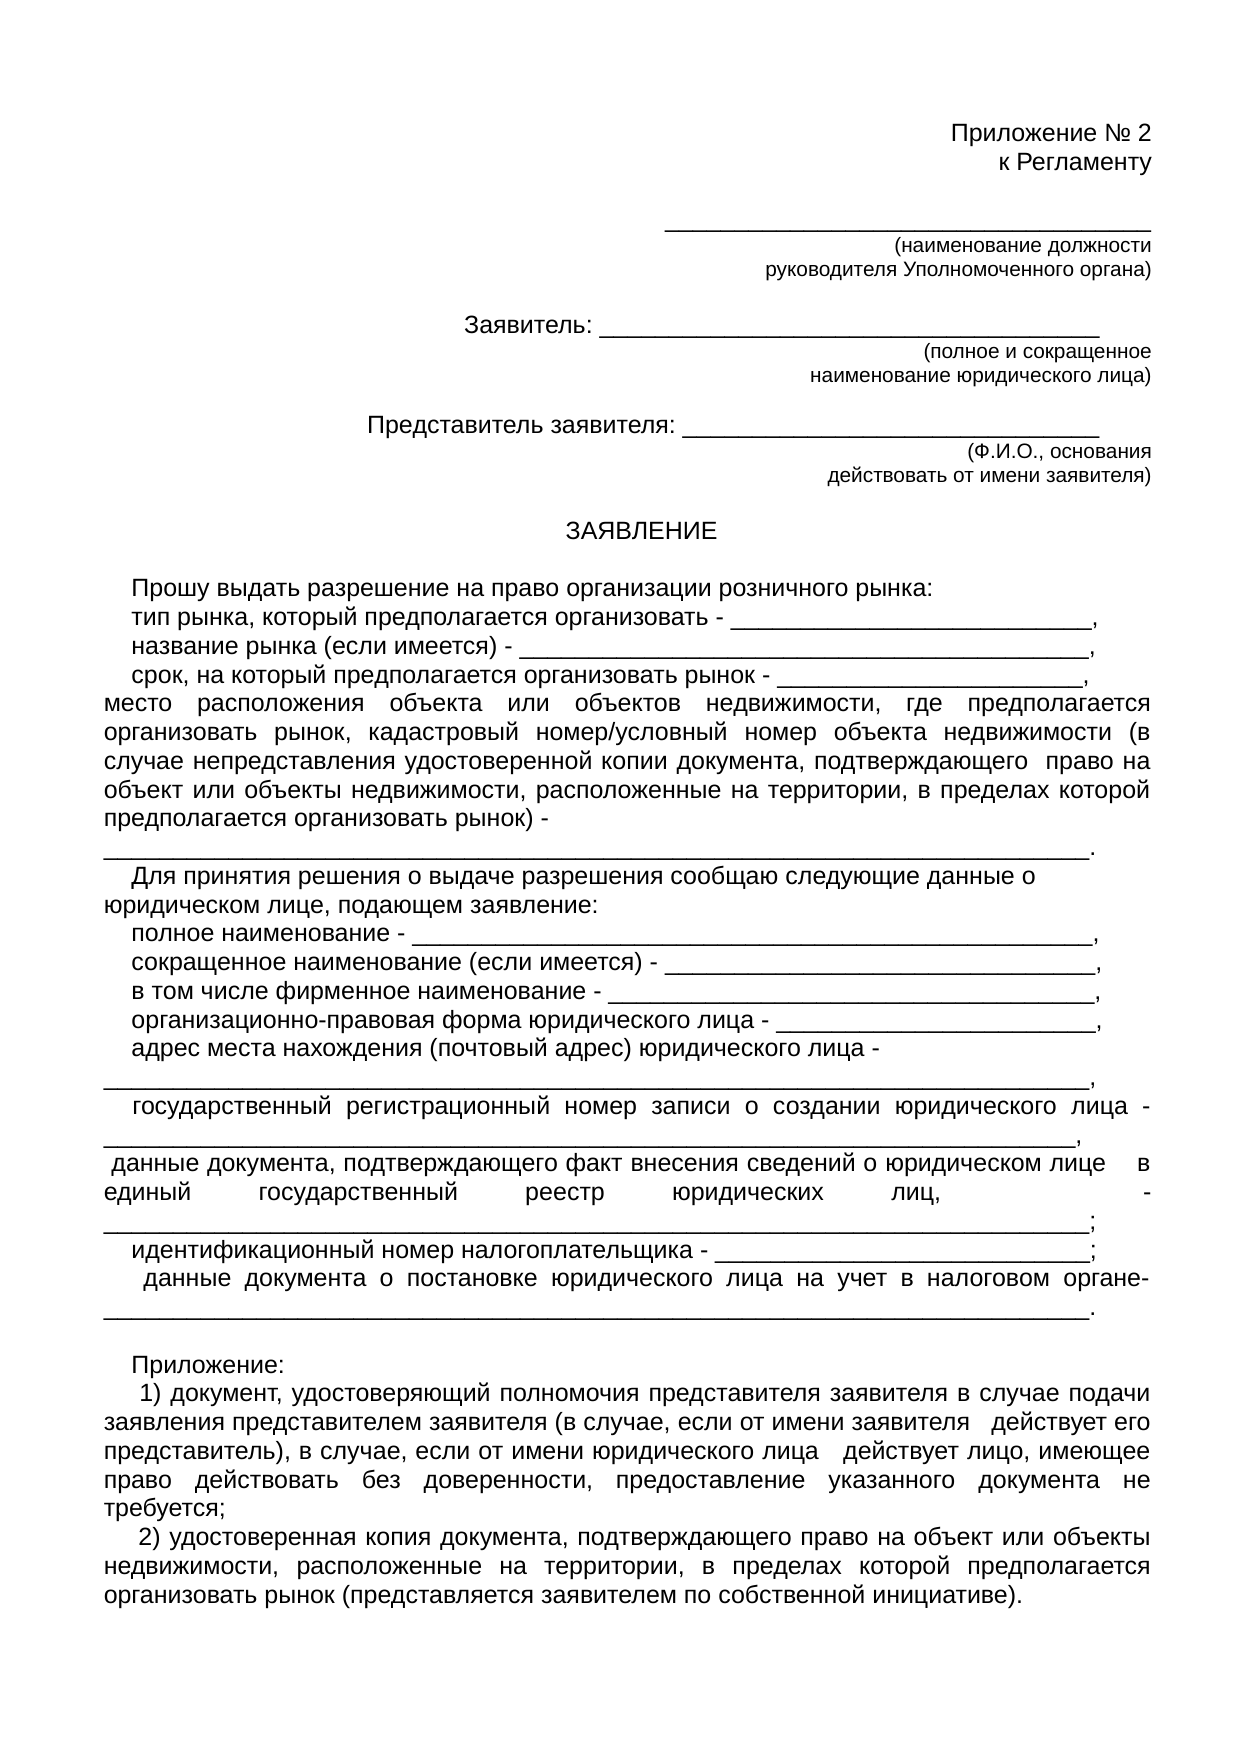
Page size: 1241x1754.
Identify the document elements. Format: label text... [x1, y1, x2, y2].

text срок, на который предполагается организовать рынок - ______________________, [103, 659, 1152, 688]
text данные документа о постановке юридического лица на учет в налоговом органе- _______________________________________________________________________. [103, 1263, 1152, 1321]
text _______________________________________________________________________, [103, 1062, 1152, 1091]
text руководителя Уполномоченного органа) [103, 257, 1152, 281]
text действовать от имени заявителя) [103, 463, 1152, 487]
text Представитель заявителя: ______________________________ [103, 410, 1152, 439]
text Приложение: [103, 1349, 1152, 1378]
text (наименование должности [103, 233, 1152, 257]
text (полное и сокращенное [103, 338, 1152, 362]
text адрес места нахождения (почтовый адрес) юридического лица - [103, 1033, 1152, 1062]
text Для принятия решения о выдаче разрешения сообщаю следующие данные о [103, 861, 1152, 889]
text сокращенное наименование (если имеется) - _______________________________, [103, 947, 1152, 976]
text (Ф.И.О., основания [103, 439, 1152, 463]
text государственный регистрационный номер записи о создании юридического лица - ______________________________________________________________________, [103, 1091, 1152, 1148]
text 2) удостоверенная копия документа, подтверждающего право на объект или объекты недвижимости, расположенные на территории, в пределах которой предполагается организовать рынок (представляется заявителем по собственной инициативе). [103, 1522, 1152, 1608]
text юридическом лице, подающем заявление: [103, 889, 1152, 918]
text полное наименование - _________________________________________________, [103, 918, 1152, 947]
text данные документа, подтверждающего факт внесения сведений о юридическом лице в единый государственный реестр юридических лиц, -_______________________________________________________________________; [103, 1148, 1152, 1234]
text в том числе фирменное наименование - ___________________________________, [103, 976, 1152, 1004]
text тип рынка, который предполагается организовать - __________________________, [103, 602, 1152, 631]
text ЗАЯВЛЕНИЕ [103, 516, 1152, 544]
text организационно-правовая форма юридического лица - _______________________, [103, 1004, 1152, 1033]
text Заявитель: ____________________________________ [103, 310, 1152, 338]
text место расположения объекта или объектов недвижимости, где предполагается организовать рынок, кадастровый номер/условный номер объекта недвижимости (в случае непредставления удостоверенной копии документа, подтверждающего право на объект или объекты недвижимости, расположенные на территории, в пределах которой предполагается организовать рынок) - [103, 688, 1152, 832]
text название рынка (если имеется) - _________________________________________, [103, 631, 1152, 659]
text Приложение № 2 [103, 118, 1152, 147]
text 1) документ, удостоверяющий полномочия представителя заявителя в случае подачи заявления представителем заявителя (в случае, если от имени заявителя действует его представитель), в случае, если от имени юридического лица действует лицо, имеющее право действовать без доверенности, предоставление указанного документа не требуется; [103, 1378, 1152, 1522]
text наименование юридического лица) [103, 362, 1152, 386]
text _______________________________________________________________________. [103, 832, 1152, 861]
text Прошу выдать разрешение на право организации розничного рынка: [103, 573, 1152, 602]
text идентификационный номер налогоплательщика - ___________________________; [103, 1234, 1152, 1263]
text к Регламенту [103, 147, 1152, 176]
text ___________________________________ [103, 204, 1152, 233]
